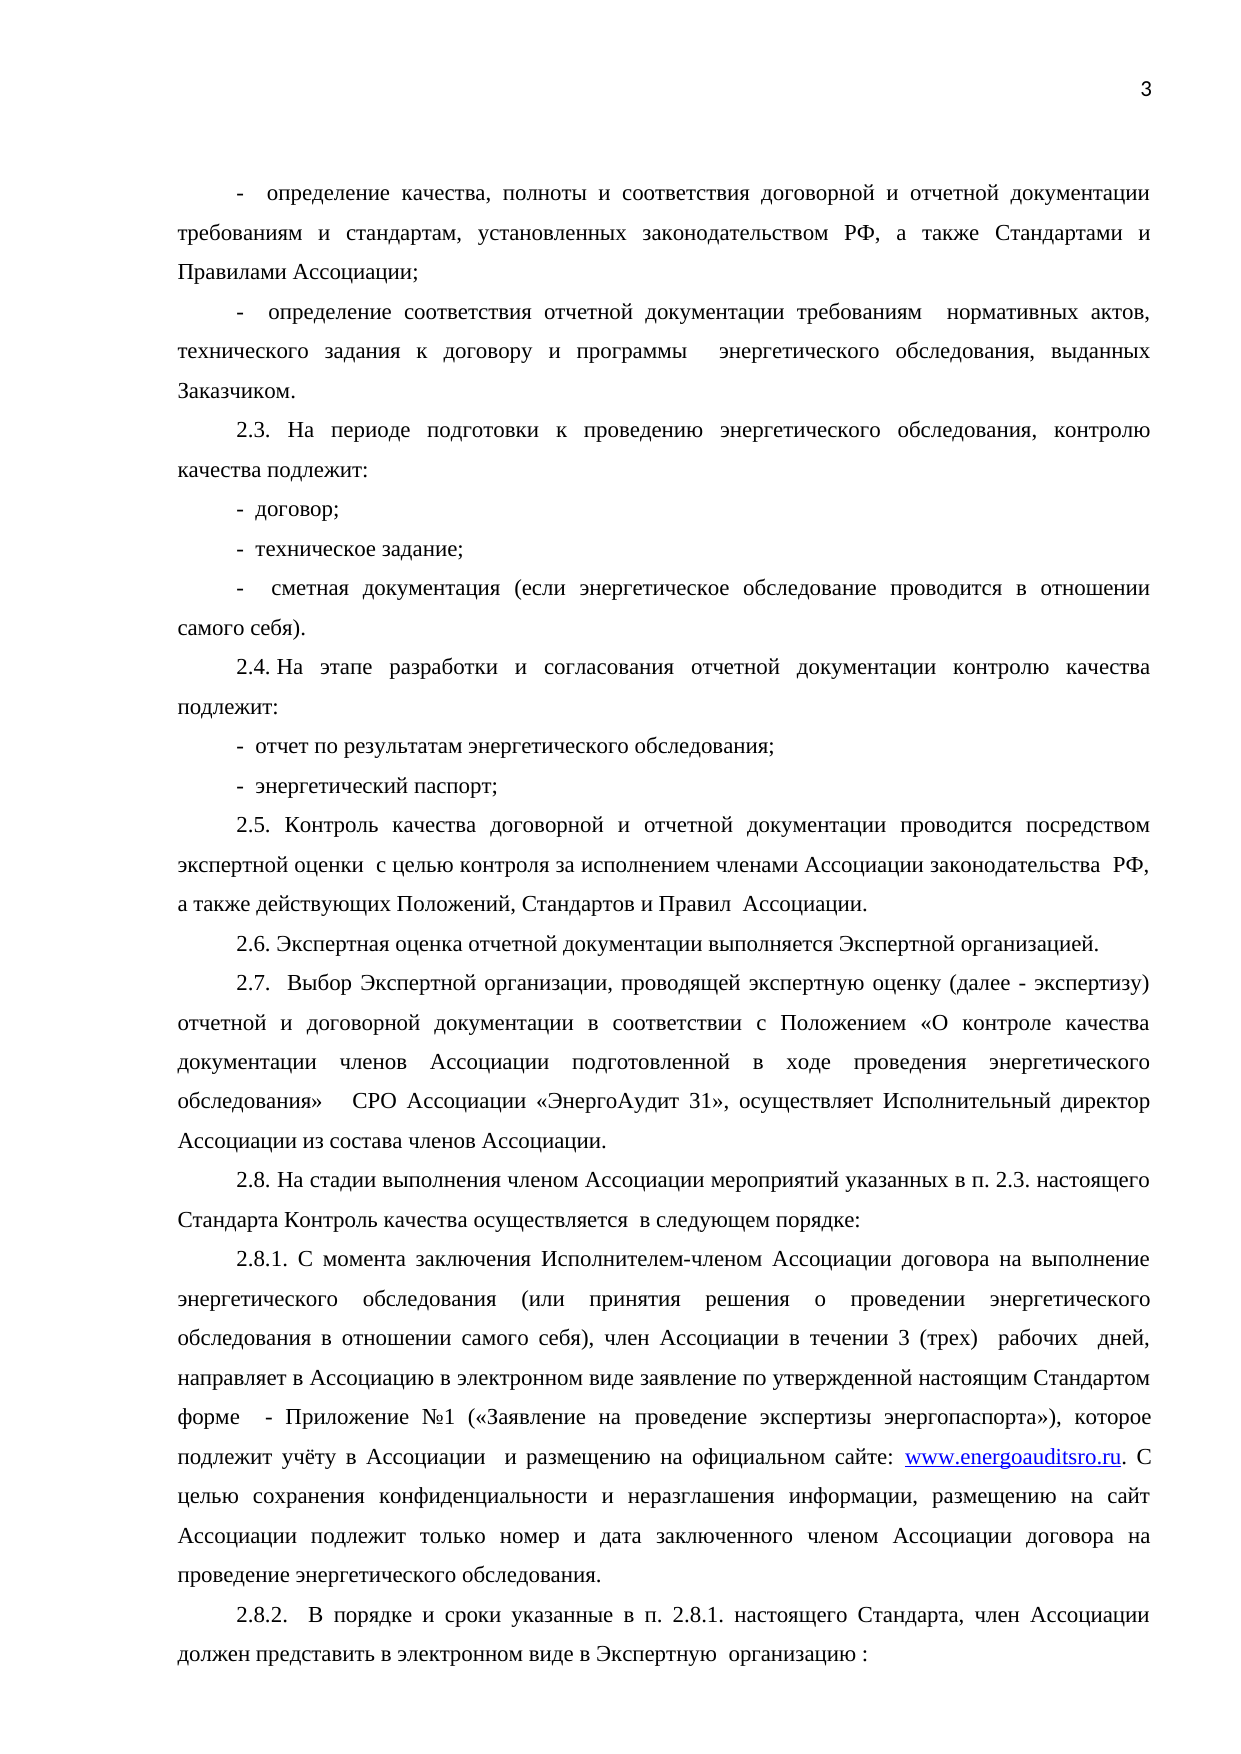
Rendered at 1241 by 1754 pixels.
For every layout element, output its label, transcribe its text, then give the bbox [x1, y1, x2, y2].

text - отчет по результатам энергетического обследования; [177, 732, 1152, 758]
text 2.3. На периоде подготовки к проведению энергетического обследования, контролю качества подлежит: [177, 416, 1152, 482]
text - сметная документация (если энергетическое обследование проводится в отношении самого себя). [177, 574, 1152, 640]
text - техническое задание; [177, 535, 1152, 561]
text - договор; [177, 495, 1152, 522]
text - определение качества, полноты и соответствия договорной и отчетной документации требованиям и стандартам, установленных законодательством РФ, а также Стандартами и Правилами Ассоциации; [177, 179, 1152, 285]
text - энергетический паспорт; [177, 772, 1152, 798]
text 2.4. На этапе разработки и согласования отчетной документации контролю качества подлежит: [177, 653, 1152, 719]
text 2.5. Контроль качества договорной и отчетной документации проводится посредством экспертной оценки с целью контроля за исполнением членами Ассоциации законодательства РФ, а также действующих Положений, Стандартов и Правил Ассоциации. [177, 811, 1152, 916]
text 2.7. Выбор Экспертной организации, проводящей экспертную оценку (далее - экспертизу) отчетной и договорной документации в соответствии с Положением «О контроле качества документации членов Ассоциации подготовленной в ходе проведения энергетического обследования» СРО Ассоциации «ЭнергоАудит 31», осуществляет Исполнительный директор Ассоциации из состава членов Ассоциации. [177, 969, 1152, 1153]
text - определение соответствия отчетной документации требованиям нормативных актов, технического задания к договору и программы энергетического обследования, выданных Заказчиком. [177, 298, 1152, 403]
text 2.8.2. В порядке и сроки указанные в п. 2.8.1. настоящего Стандарта, член Ассоциации должен представить в электронном виде в Экспертную организацию : [177, 1601, 1152, 1667]
text 2.6. Экспертная оценка отчетной документации выполняется Экспертной организацией. [177, 929, 1152, 956]
text 2.8. На стадии выполнения членом Ассоциации мероприятий указанных в п. 2.3. настоящего Стандарта Контроль качества осуществляется в следующем порядке: [177, 1166, 1152, 1232]
text 2.8.1. С момента заключения Исполнителем-членом Ассоциации договора на выполнение энергетического обследования (или принятия решения о проведении энергетического обследования в отношении самого себя), член Ассоциации в течении 3 (трех) рабочих дней, направляет в Ассоциацию в электронном виде заявление по утвержденной настоящим Стандартом форме - Приложение №1 («Заявление на проведение экспертизы энергопаспорта»), которое подлежит учёту в Ассоциации и размещению на официальном сайте: www.energoauditsro.ru. С целью сохранения конфиденциальности и неразглашения информации, размещению на сайт Ассоциации подлежит только номер и дата заключенного членом Ассоциации договора на проведение энергетического обследования. [177, 1245, 1152, 1588]
